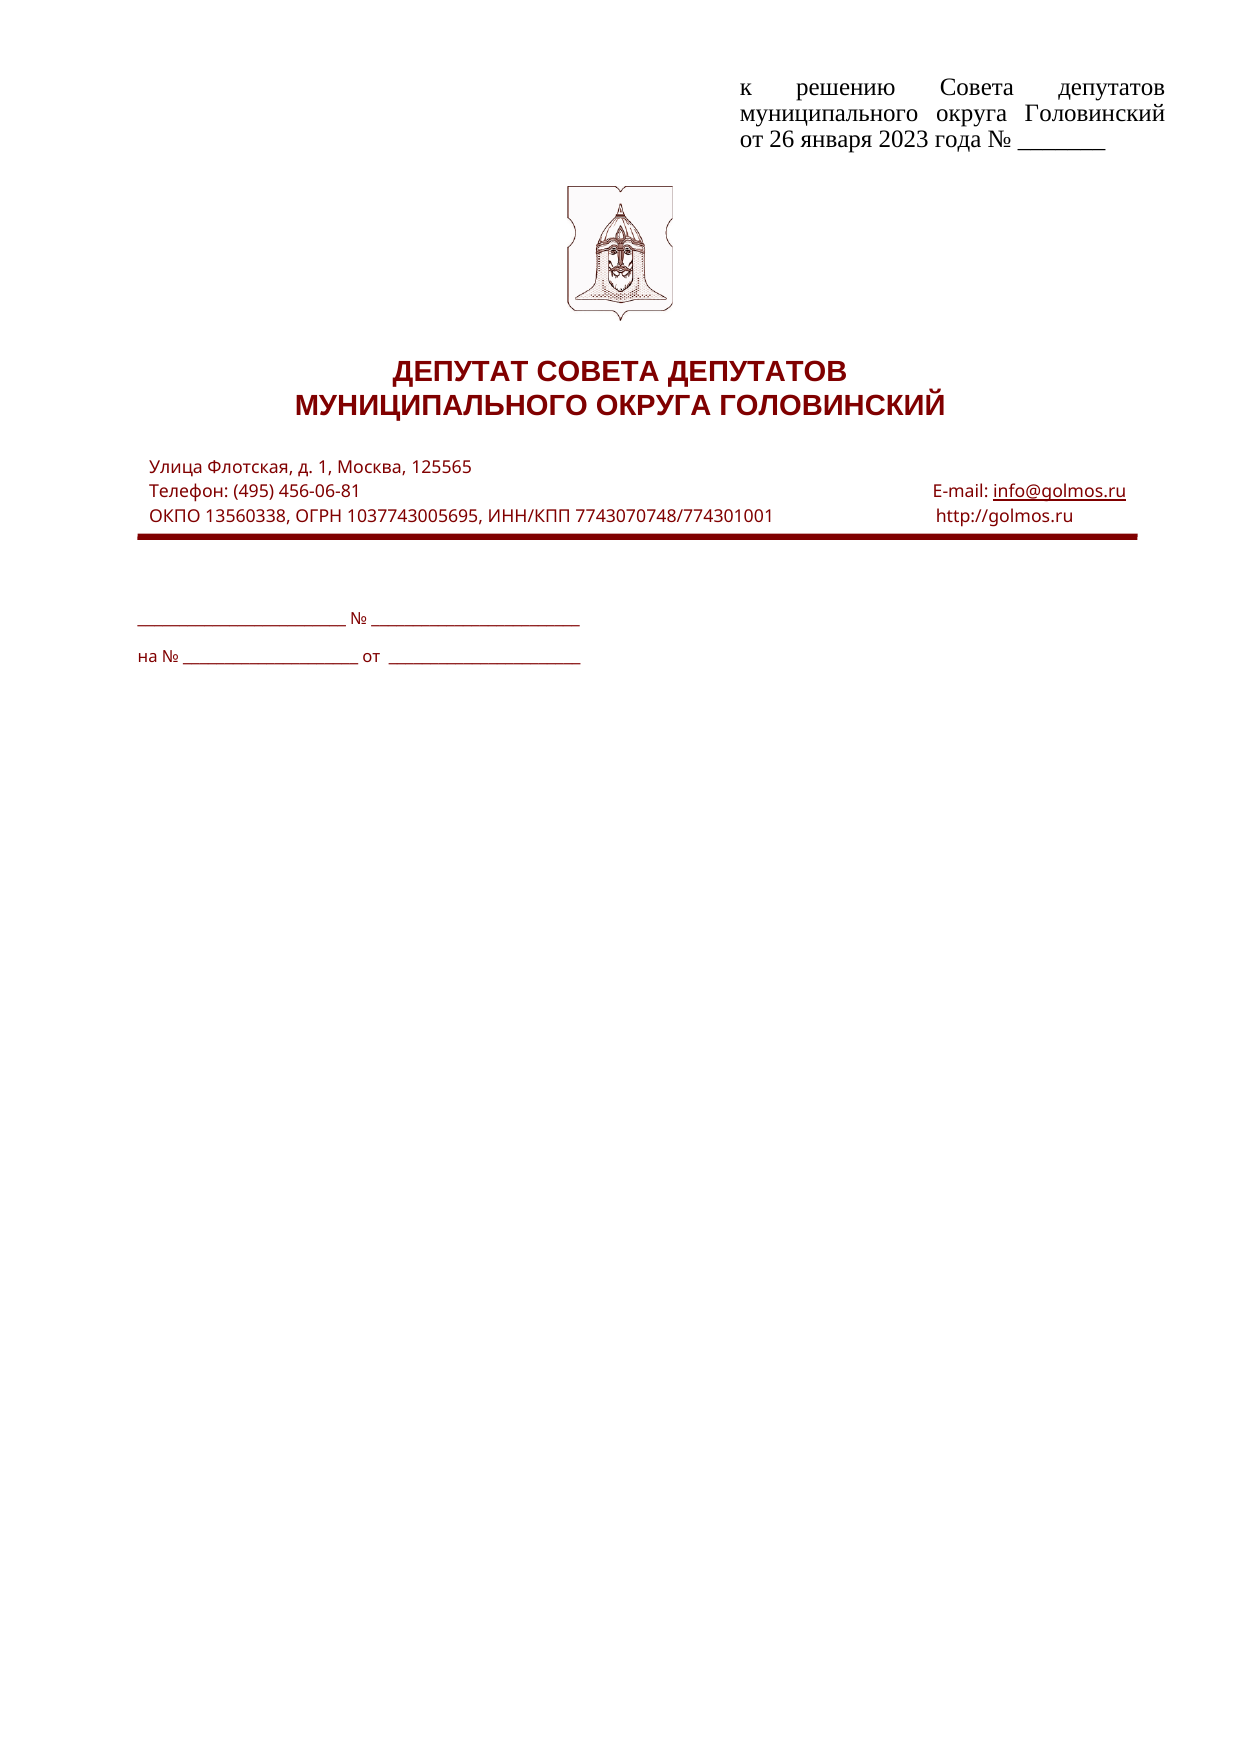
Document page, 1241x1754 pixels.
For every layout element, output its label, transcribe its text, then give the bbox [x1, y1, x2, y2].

text ОКПО 13560338, ОГРН 1037743005695, ИНН/КПП 7743070748/774301001 http://golmos.ru [149, 503, 1165, 527]
text МУНИЦИПАЛЬНОГО ОКРУГА ГОЛОВИНСКИЙ [75, 388, 1165, 421]
text ДЕПУТАТ СОВЕТА ДЕПУТАТОВ [75, 354, 1165, 388]
text на № _____________________ от _______________________ [137, 646, 1165, 666]
text Улица Флотская, д. 1, Москва, 125565 [149, 455, 1165, 479]
text _________________________ № _________________________ [137, 608, 1165, 628]
text к решению Совета депутатов муниципального округа Головинский от 26 января 2023 года № _______ [739, 75, 1165, 153]
text Телефон: (495) 456-06-81 E-mail: info@golmos.ru [149, 479, 1165, 503]
picture [567, 186, 673, 321]
